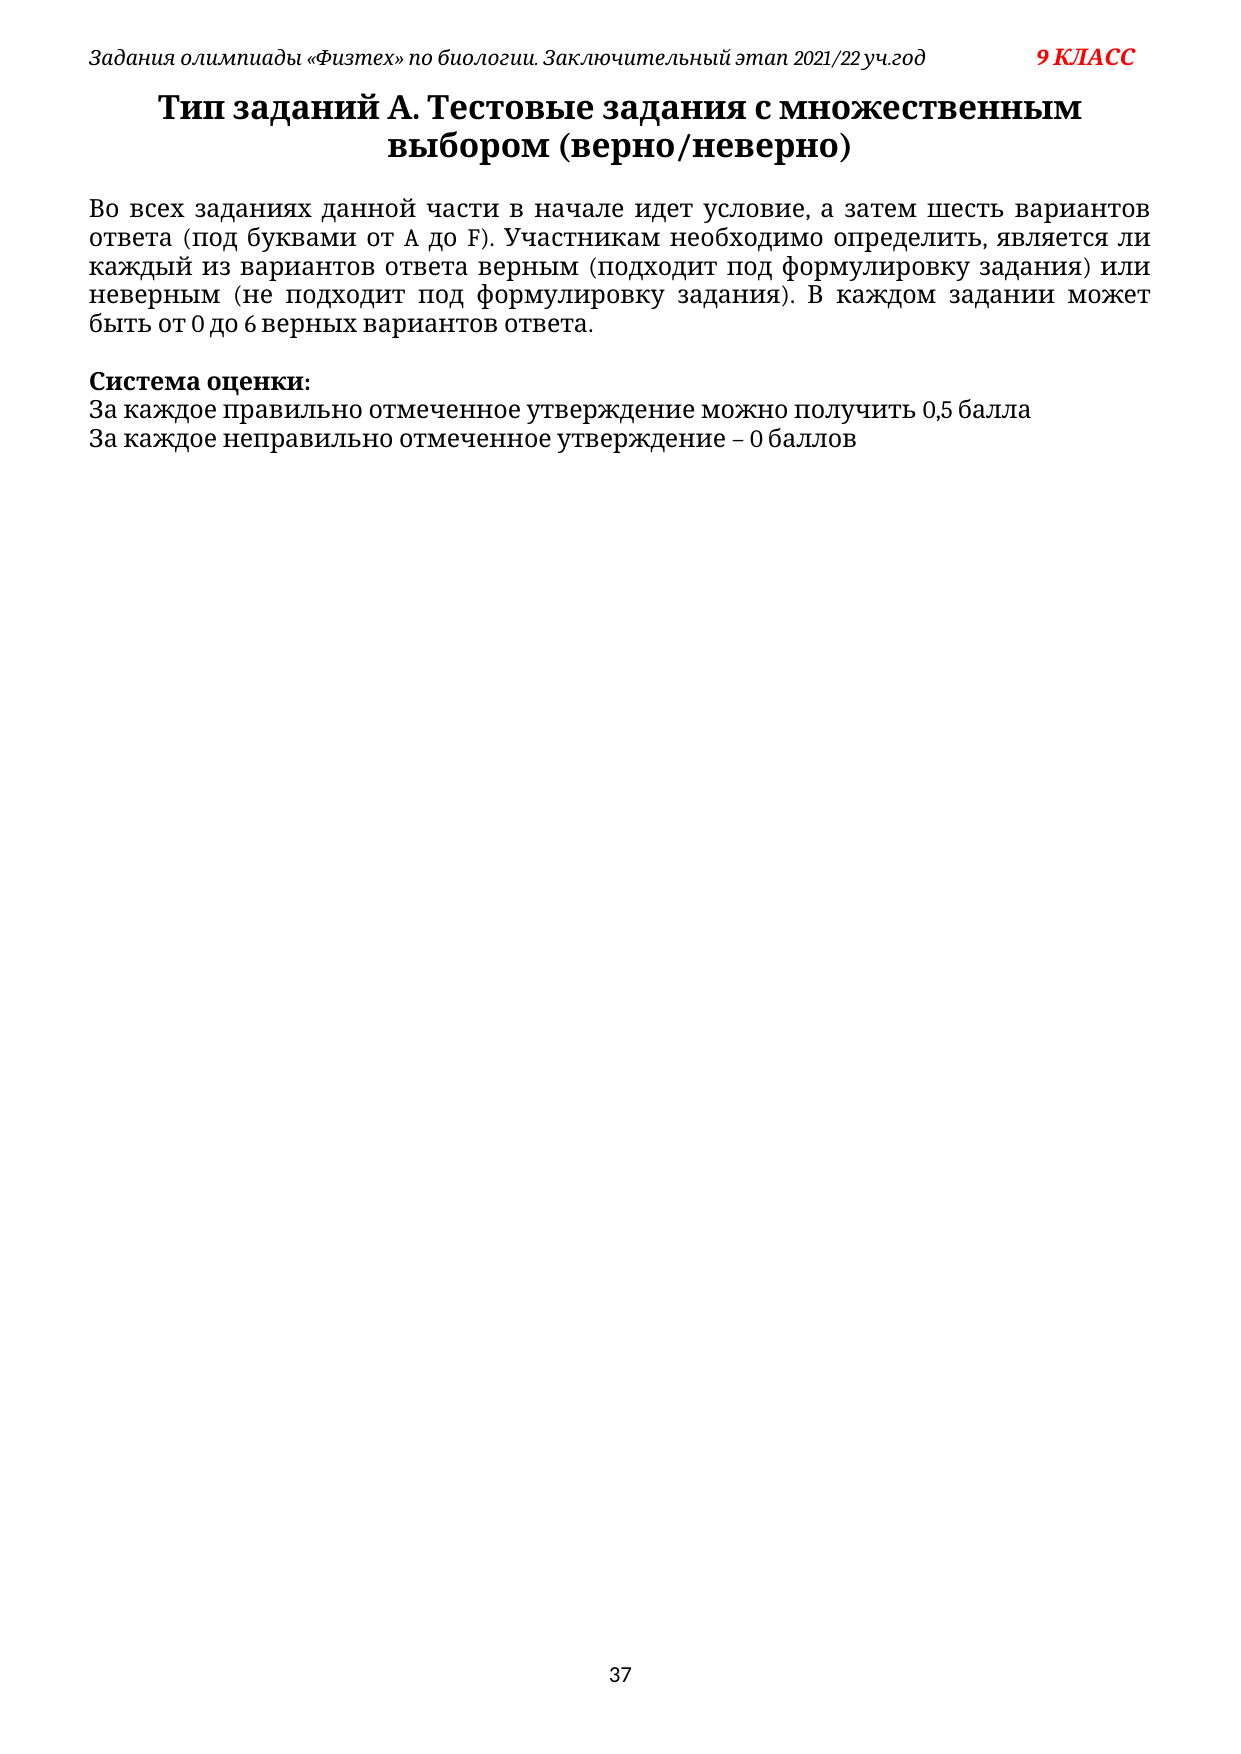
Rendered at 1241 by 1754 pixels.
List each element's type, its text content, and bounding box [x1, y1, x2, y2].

text За каждое правильно отмеченное утверждение можно получить 0,5 балла [89, 396, 1152, 425]
text Тип заданий А. Тестовые задания с множественным выбором (верно/неверно) [89, 89, 1152, 166]
text Во всех заданиях данной части в начале идет условие, а затем шесть вариантов ответа (под буквами от A до F). Участникам необходимо определить, является ли каждый из вариантов ответа верным (подходит под формулировку задания) или неверным (не подходит под формулировку задания). В каждом задании может быть от 0 до 6 верных вариантов ответа. [89, 195, 1152, 339]
text Система оценки: [89, 367, 1152, 396]
text За каждое неправильно отмеченное утверждение – 0 баллов [89, 425, 1152, 454]
